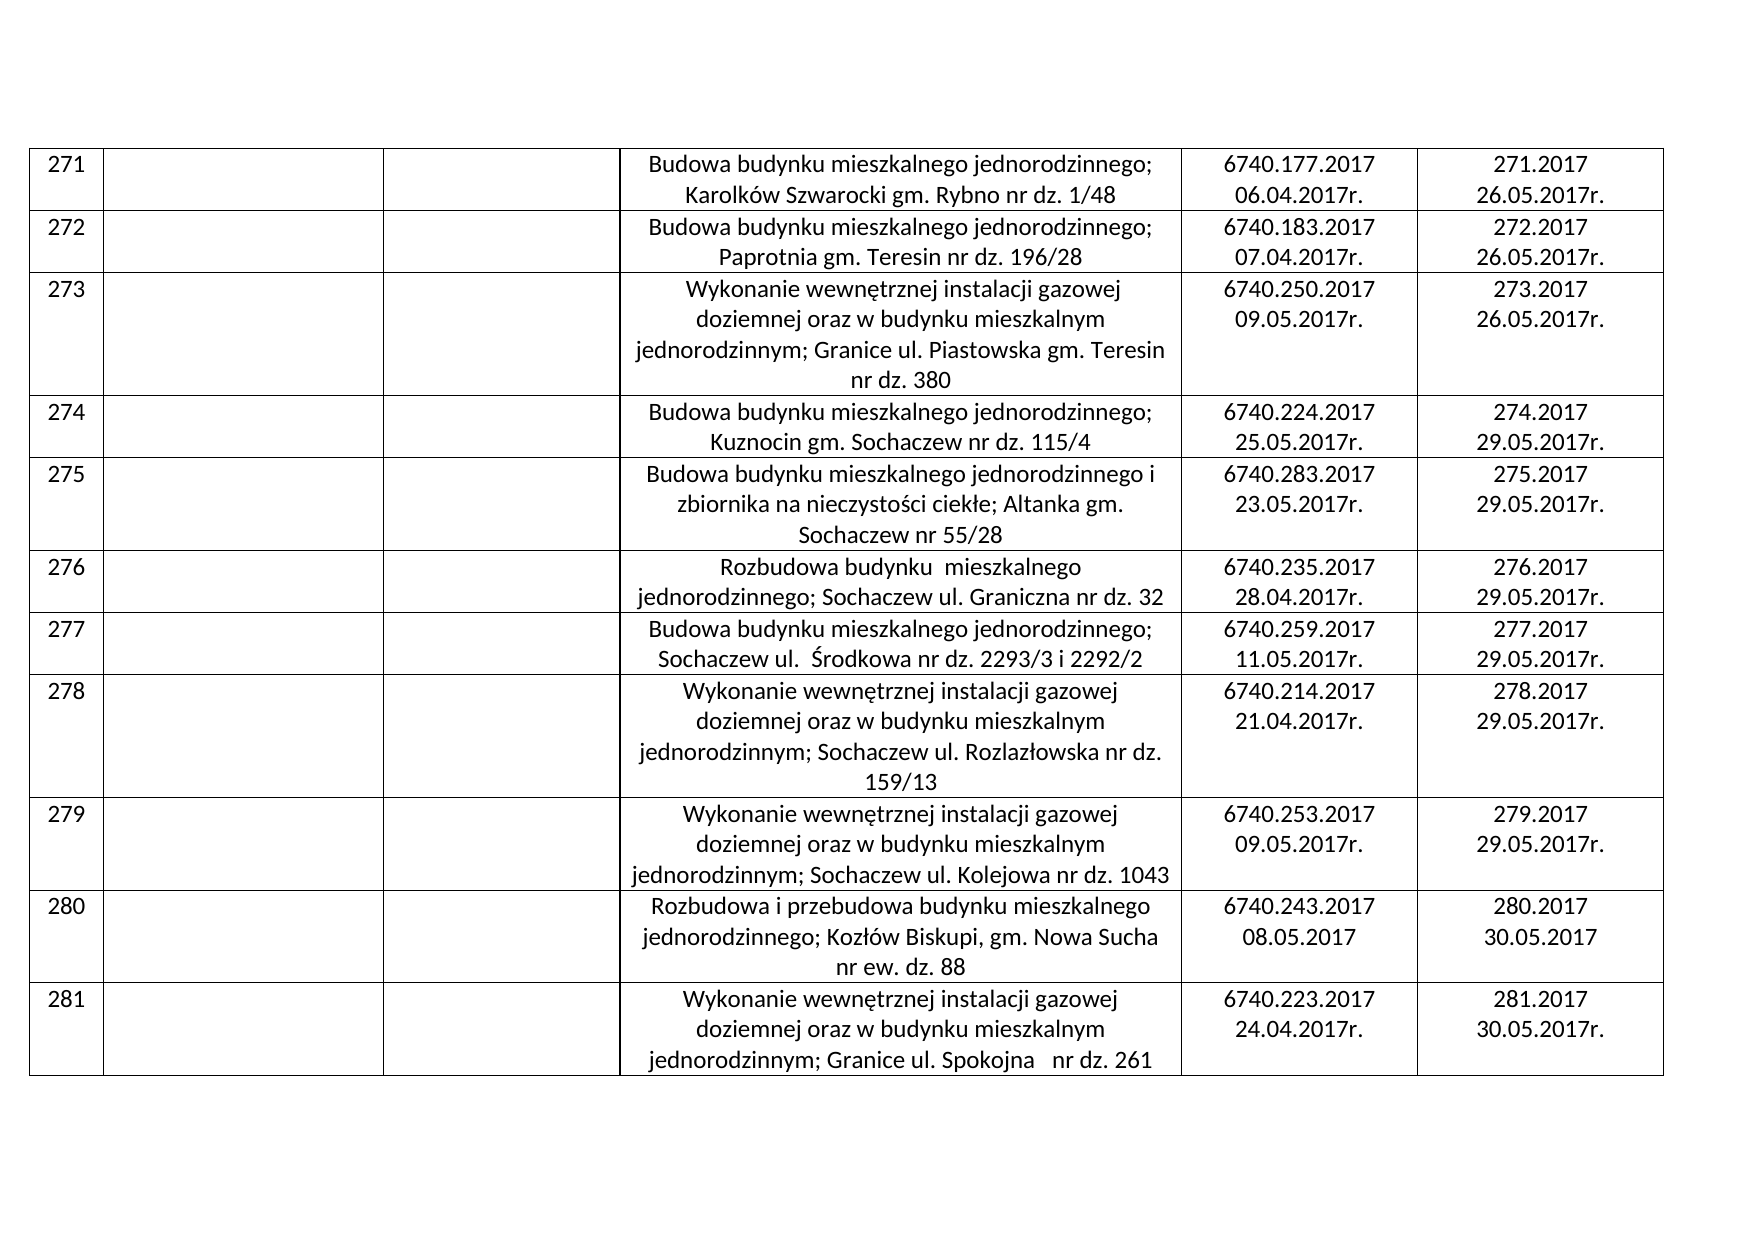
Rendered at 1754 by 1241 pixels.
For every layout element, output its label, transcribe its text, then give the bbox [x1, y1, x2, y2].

table_cell 273 [30, 273, 103, 395]
table_cell Wykonanie wewnętrznej instalacji gazowej doziemnej oraz w budynku mieszkalnym jednorodzinnym; Sochaczew ul. Rozlazłowska nr dz. 159/13 [621, 675, 1181, 797]
table_cell [384, 273, 619, 395]
table_cell 278.2017 29.05.2017r. [1418, 675, 1663, 797]
table_cell [384, 983, 619, 1075]
table_cell 6740.183.2017 07.04.2017r. [1182, 211, 1417, 272]
table_cell Rozbudowa budynku mieszkalnego jednorodzinnego; Sochaczew ul. Graniczna nr dz. 32 [621, 551, 1181, 612]
table_cell 272.2017 26.05.2017r. [1418, 211, 1663, 272]
table_cell 275.2017 29.05.2017r. [1418, 458, 1663, 549]
table_cell 273.2017 26.05.2017r. [1418, 273, 1663, 395]
table_cell [384, 458, 619, 549]
table_cell 6740.253.2017 09.05.2017r. [1182, 798, 1417, 889]
table_cell 6740.259.2017 11.05.2017r. [1182, 613, 1417, 674]
table_cell [104, 983, 383, 1075]
table_cell 272 [30, 211, 103, 272]
table_cell Budowa budynku mieszkalnego jednorodzinnego i zbiornika na nieczystości ciekłe; Altanka gm. Sochaczew nr 55/28 [621, 458, 1181, 549]
table_cell [104, 149, 383, 210]
table_cell [104, 211, 383, 272]
table_cell Wykonanie wewnętrznej instalacji gazowej doziemnej oraz w budynku mieszkalnym jednorodzinnym; Sochaczew ul. Kolejowa nr dz. 1043 [621, 798, 1181, 889]
table_cell 276 [30, 551, 103, 612]
table_cell [384, 211, 619, 272]
table_cell [104, 798, 383, 889]
table_cell 6740.250.2017 09.05.2017r. [1182, 273, 1417, 395]
table_cell Wykonanie wewnętrznej instalacji gazowej doziemnej oraz w budynku mieszkalnym jednorodzinnym; Granice ul. Piastowska gm. Teresin nr dz. 380 [621, 273, 1181, 395]
table_cell [104, 273, 383, 395]
table_cell 6740.214.2017 21.04.2017r. [1182, 675, 1417, 797]
table_cell 280 [30, 891, 103, 982]
table_cell 274 [30, 396, 103, 457]
table_cell 281 [30, 983, 103, 1075]
table_cell Budowa budynku mieszkalnego jednorodzinnego; Paprotnia gm. Teresin nr dz. 196/28 [621, 211, 1181, 272]
table_cell [384, 891, 619, 982]
table_cell 281.2017 30.05.2017r. [1418, 983, 1663, 1075]
table_cell [384, 675, 619, 797]
table_cell Budowa budynku mieszkalnego jednorodzinnego; Sochaczew ul. Środkowa nr dz. 2293/3 i 2292/2 [621, 613, 1181, 674]
table_cell [384, 613, 619, 674]
table_cell 6740.223.2017 24.04.2017r. [1182, 983, 1417, 1075]
table_cell 6740.235.2017 28.04.2017r. [1182, 551, 1417, 612]
table_cell Wykonanie wewnętrznej instalacji gazowej doziemnej oraz w budynku mieszkalnym jednorodzinnym; Granice ul. Spokojna nr dz. 261 [621, 983, 1181, 1075]
table_cell [384, 798, 619, 889]
table_cell 271 [30, 149, 103, 210]
table_cell 276.2017 29.05.2017r. [1418, 551, 1663, 612]
table_cell 6740.177.2017 06.04.2017r. [1182, 149, 1417, 210]
table_cell 277 [30, 613, 103, 674]
table_cell 6740.283.2017 23.05.2017r. [1182, 458, 1417, 549]
table_cell 279 [30, 798, 103, 889]
table_cell [104, 675, 383, 797]
table_cell 271.2017 26.05.2017r. [1418, 149, 1663, 210]
table_cell 277.2017 29.05.2017r. [1418, 613, 1663, 674]
table_cell Rozbudowa i przebudowa budynku mieszkalnego jednorodzinnego; Kozłów Biskupi, gm. Nowa Sucha nr ew. dz. 88 [621, 891, 1181, 982]
table_cell 275 [30, 458, 103, 549]
table_cell [104, 613, 383, 674]
table_cell 279.2017 29.05.2017r. [1418, 798, 1663, 889]
table_cell [104, 891, 383, 982]
table_cell Budowa budynku mieszkalnego jednorodzinnego; Karolków Szwarocki gm. Rybno nr dz. 1/48 [621, 149, 1181, 210]
table_cell 278 [30, 675, 103, 797]
table_cell 280.2017 30.05.2017 [1418, 891, 1663, 982]
table_cell 274.2017 29.05.2017r. [1418, 396, 1663, 457]
table_cell [384, 551, 619, 612]
table_cell 6740.243.2017 08.05.2017 [1182, 891, 1417, 982]
table_cell [384, 396, 619, 457]
table_cell [104, 396, 383, 457]
table_cell [104, 551, 383, 612]
table_cell Budowa budynku mieszkalnego jednorodzinnego; Kuznocin gm. Sochaczew nr dz. 115/4 [621, 396, 1181, 457]
table_cell [104, 458, 383, 549]
table_cell [384, 149, 619, 210]
table_cell 6740.224.2017 25.05.2017r. [1182, 396, 1417, 457]
